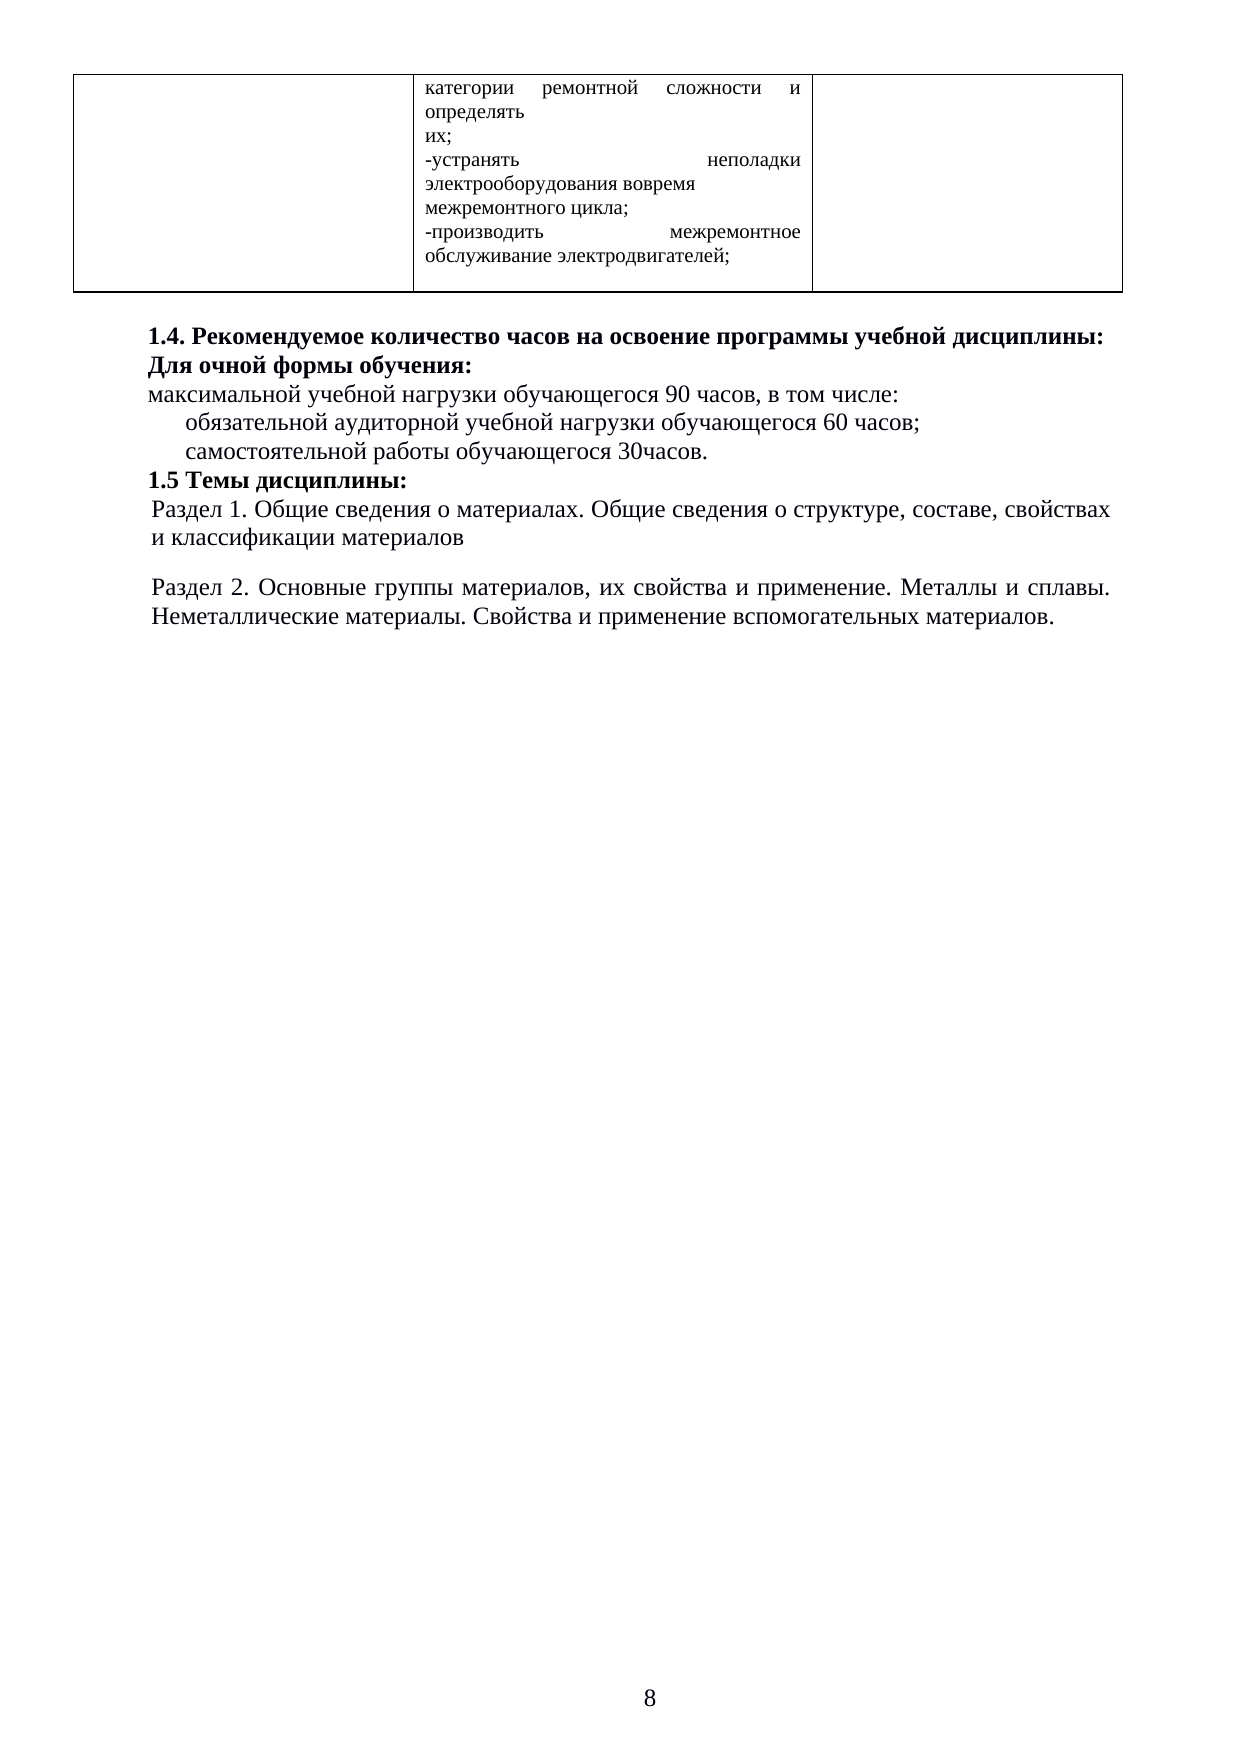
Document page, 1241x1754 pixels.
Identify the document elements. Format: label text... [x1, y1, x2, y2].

text 1.4. Рекомендуемое количество часов на освоение программы учебной дисциплины: [148, 321, 1152, 350]
text 1.5 Темы дисциплины: [148, 465, 1152, 494]
text обязательной аудиторной учебной нагрузки обучающегося 60 часов; [185, 407, 1152, 436]
text максимальной учебной нагрузки обучающегося 90 часов, в том числе: [148, 379, 1152, 407]
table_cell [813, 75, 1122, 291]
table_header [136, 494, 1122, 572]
text самостоятельной работы обучающегося 30часов. [185, 436, 1152, 465]
text Для очной формы обучения: [148, 350, 1152, 379]
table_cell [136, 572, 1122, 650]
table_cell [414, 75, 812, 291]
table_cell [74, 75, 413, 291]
